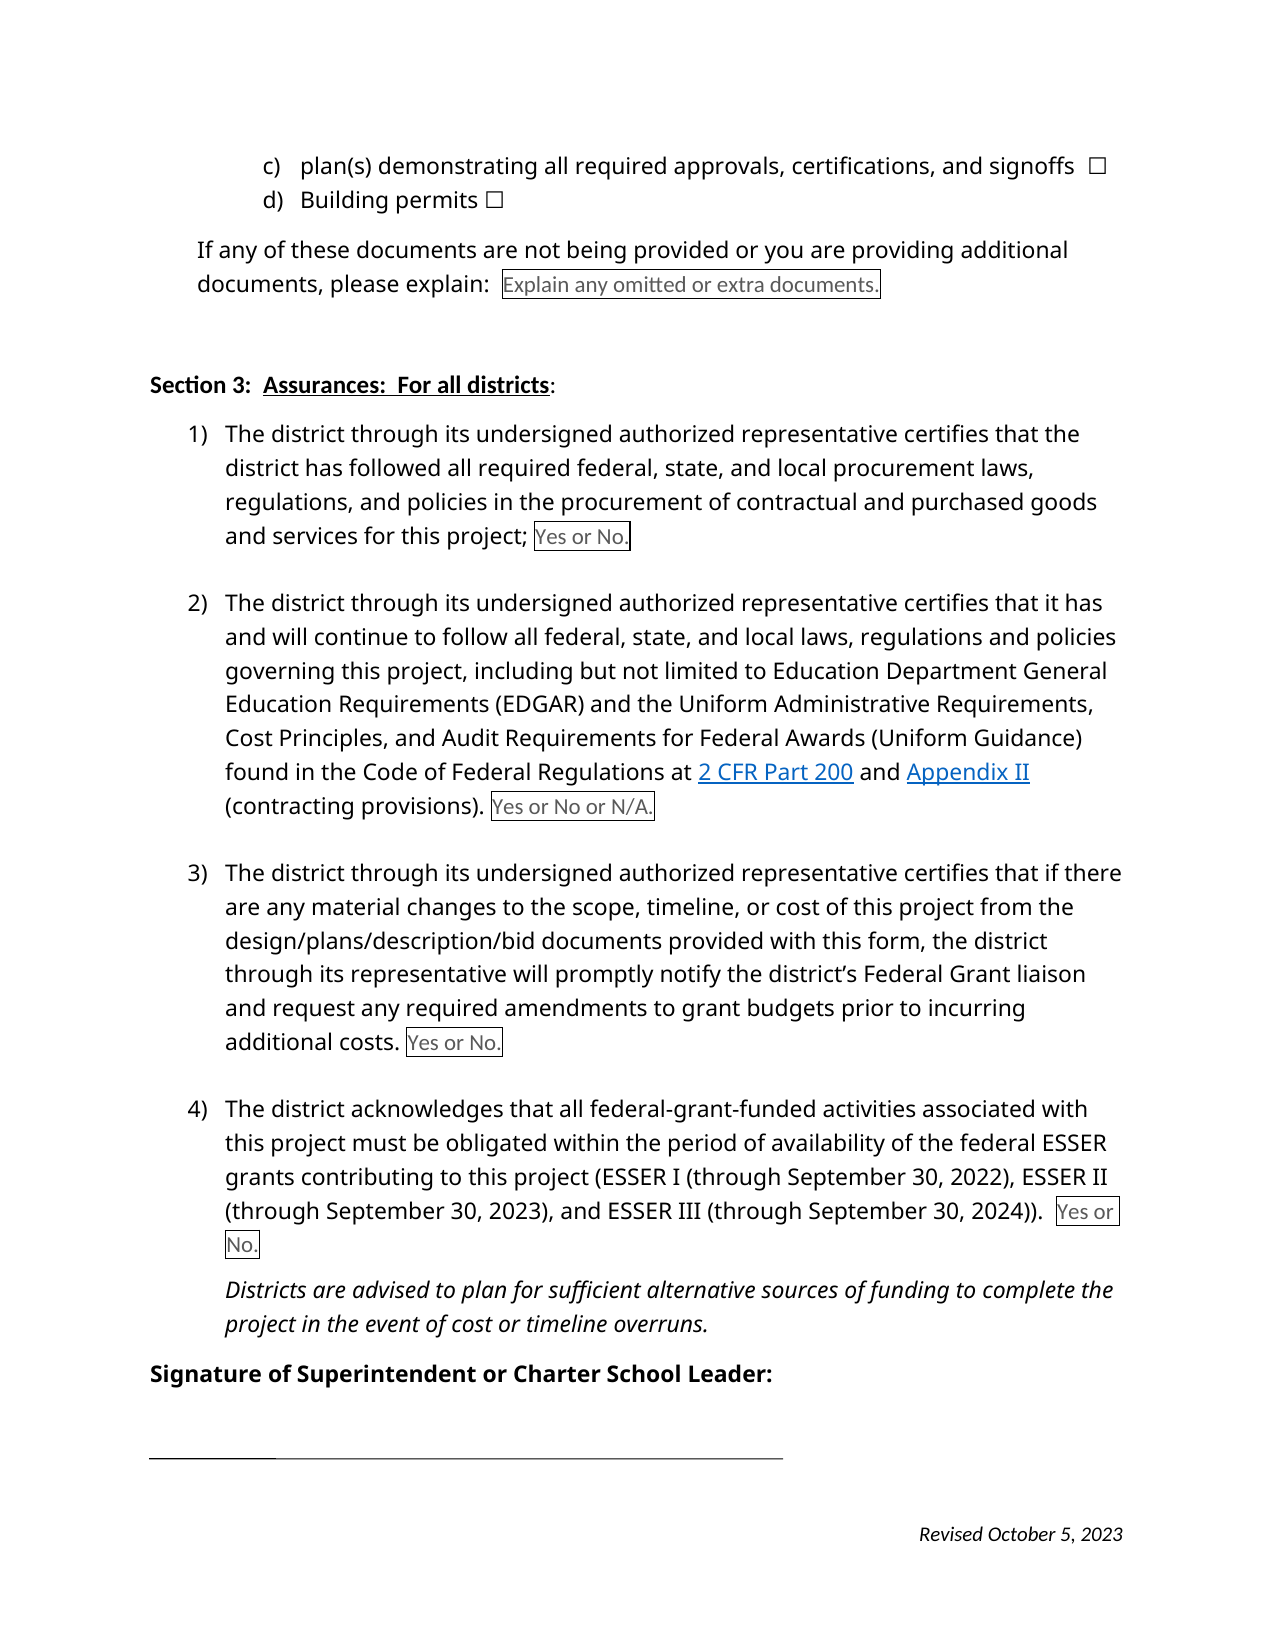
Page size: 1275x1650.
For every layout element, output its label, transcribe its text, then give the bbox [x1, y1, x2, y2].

list The district through its undersigned authorized representative certifies that if there are any material changes to the scope, timeline, or cost of this project from the design/plans/description/bid documents provided with this form, the district through its representative will promptly notify the district’s Federal Grant liaison and request any required amendments to grant budgets prior to incurring additional costs. [187, 857, 1125, 1057]
text Section 3: Assurances: For all districts: [150, 369, 1125, 399]
list plan(s) demonstrating all required approvals, certifications, and signoffs [262, 150, 1125, 181]
list The district acknowledges that all federal-grant-funded activities associated with this project must be obligated within the period of availability of the federal ESSER grants contributing to this project (ESSER I (through September 30, 2022), ESSER II (through September 30, 2023), and ESSER III (through September 30, 2024)). [187, 1093, 1125, 1259]
list The district through its undersigned authorized representative certifies that it has and will continue to follow all federal, state, and local laws, regulations and policies governing this project, including but not limited to Education Department General Education Requirements (EDGAR) and the Uniform Administrative Requirements, Cost Principles, and Audit Requirements for Federal Awards (Uniform Guidance) found in the Code of Federal Regulations at 2 CFR Part 200 and Appendix II (contracting provisions). [187, 587, 1125, 821]
list The district through its undersigned authorized representative certifies that the district has followed all required federal, state, and local procurement laws, regulations, and policies in the procurement of contractual and purchased goods and services for this project; [187, 418, 1125, 551]
text Signature of Superintendent or Charter School Leader: [150, 1358, 1125, 1390]
list Building permits [262, 184, 1125, 215]
list Districts are advised to plan for sufficient alternative sources of funding to complete the project in the event of cost or timeline overruns. [225, 1274, 1125, 1339]
text If any of these documents are not being provided or you are providing additional documents, please explain: [197, 234, 1125, 299]
